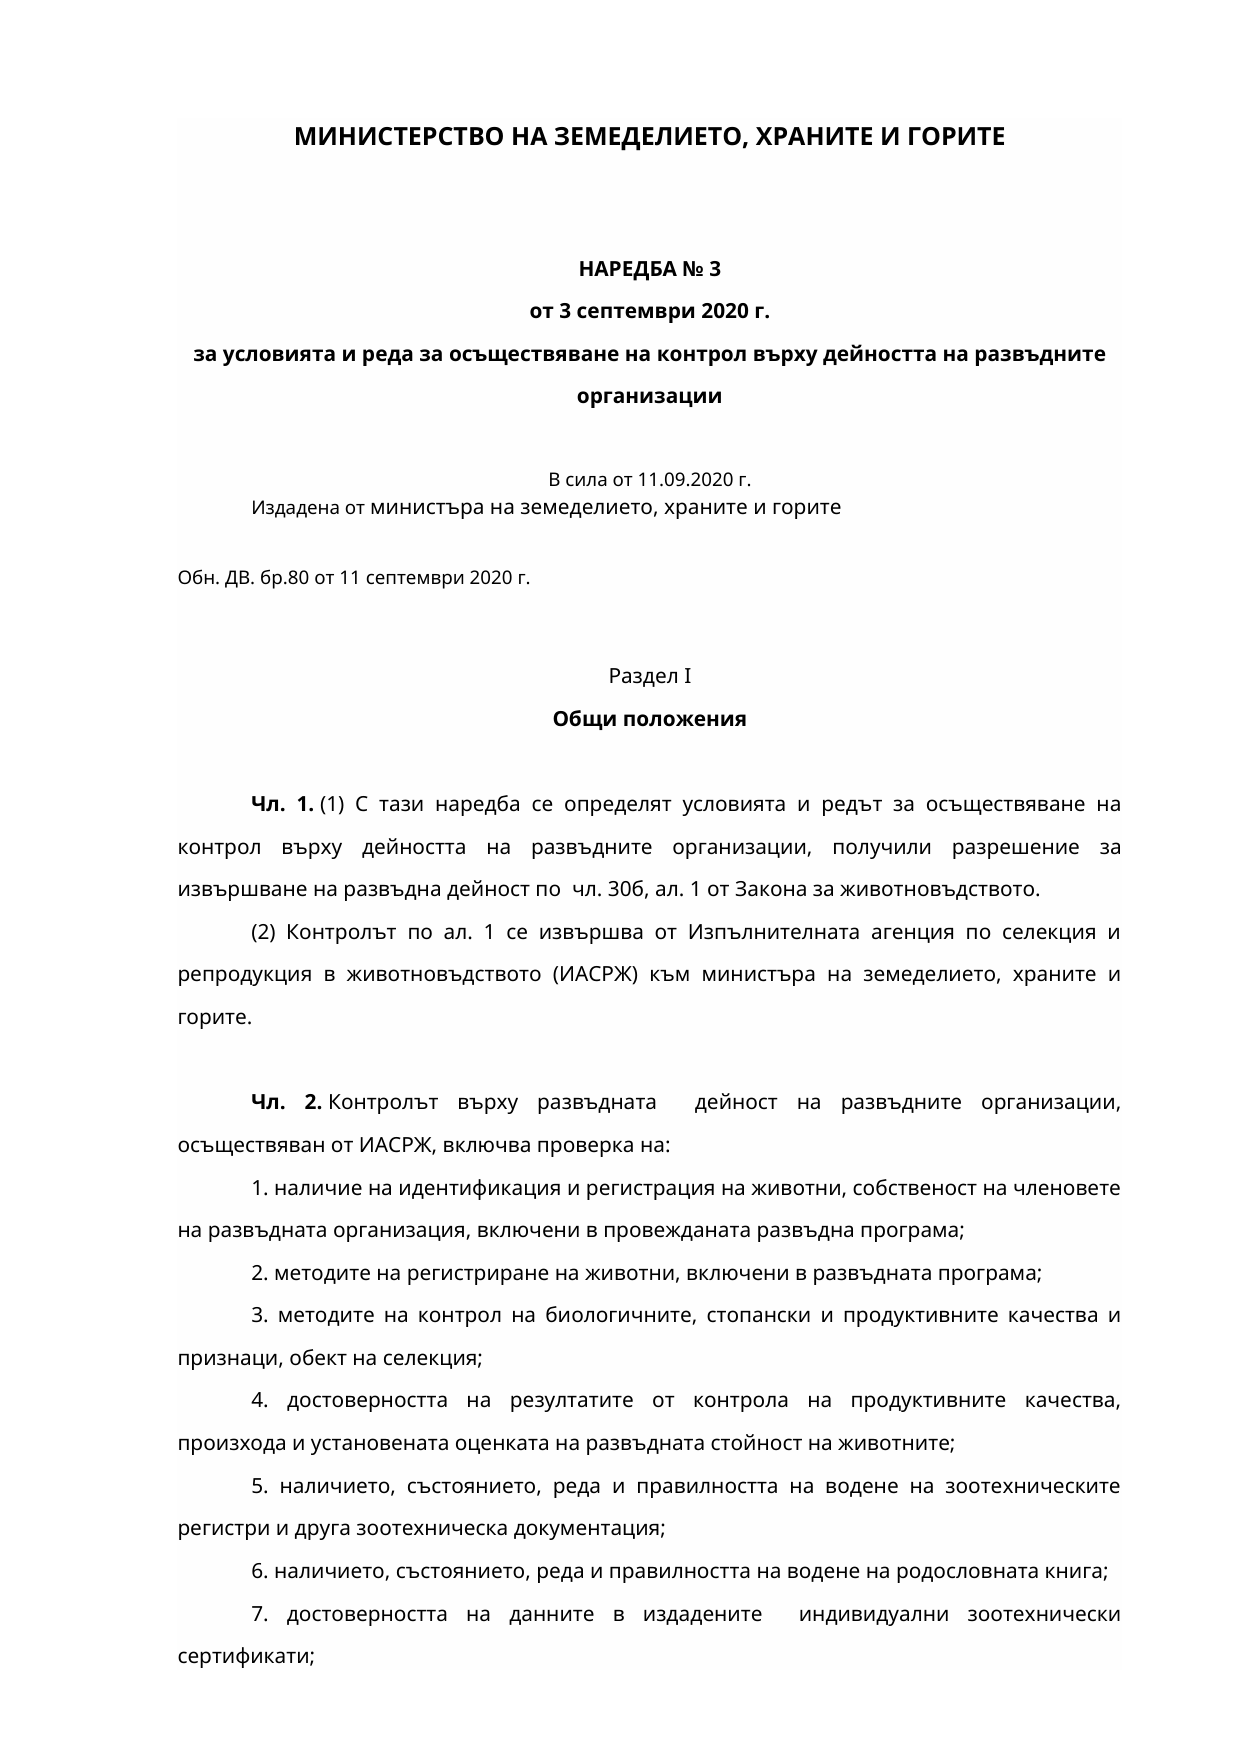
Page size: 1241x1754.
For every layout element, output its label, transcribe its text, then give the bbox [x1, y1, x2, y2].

text Обн. ДВ. бр.80 от 11 септември 2020 г. [177, 564, 1122, 589]
text 6. наличието, състоянието, реда и правилността на водене на родословната книга; [177, 1556, 1122, 1584]
text 1. наличие на идентификация и регистрация на животни, собственост на членовете на развъдната организация, включени в провежданата развъдна програма; [177, 1173, 1122, 1244]
text 3. методите на контрол на биологичните, стопански и продуктивните качества и признаци, обект на селекция; [177, 1300, 1122, 1371]
text Чл. 1. (1) С тази наредба се определят условията и редът за осъществяване на контрол върху дейността на развъдните организации, получили разрешение за извършване на развъдна дейност по чл. 30б, ал. 1 от Закона за животновъдството. [177, 789, 1122, 903]
text от 3 септември 2020 г. [177, 296, 1122, 325]
text за условията и реда за осъществяване на контрол върху дейността на развъдните организации [177, 339, 1122, 410]
text 2. методите на регистриране на животни, включени в развъдната програма; [177, 1258, 1122, 1286]
text Раздел I [177, 661, 1122, 690]
text МИНИСТЕРСТВО НА ЗЕМЕДЕЛИЕТО, ХРАНИТЕ И ГОРИТЕ [177, 118, 1122, 152]
text Издадена от министъра на земеделието, храните и горите [177, 492, 1122, 521]
text Общи положения [177, 704, 1122, 732]
text 4. достоверността на резултатите от контрола на продуктивните качества, произхода и установената оценката на развъдната стойност на животните; [177, 1386, 1122, 1457]
text НАРЕДБА № 3 [177, 254, 1122, 282]
text 5. наличието, състоянието, реда и правилността на водене на зоотехническите регистри и друга зоотехническа документация; [177, 1471, 1122, 1542]
text В сила от 11.09.2020 г. [177, 467, 1122, 492]
text (2) Контролът по ал. 1 се извършва от Изпълнителната агенция по селекция и репродукция в животновъдството (ИАСРЖ) към министъра на земеделието, храните и горите. [177, 917, 1122, 1031]
text Чл. 2. Контролът върху развъдната дейност на развъдните организации, осъществяван от ИАСРЖ, включва проверка на: [177, 1087, 1122, 1158]
text 7. достоверността на данните в издадените индивидуални зоотехнически сертификати; [177, 1599, 1122, 1670]
